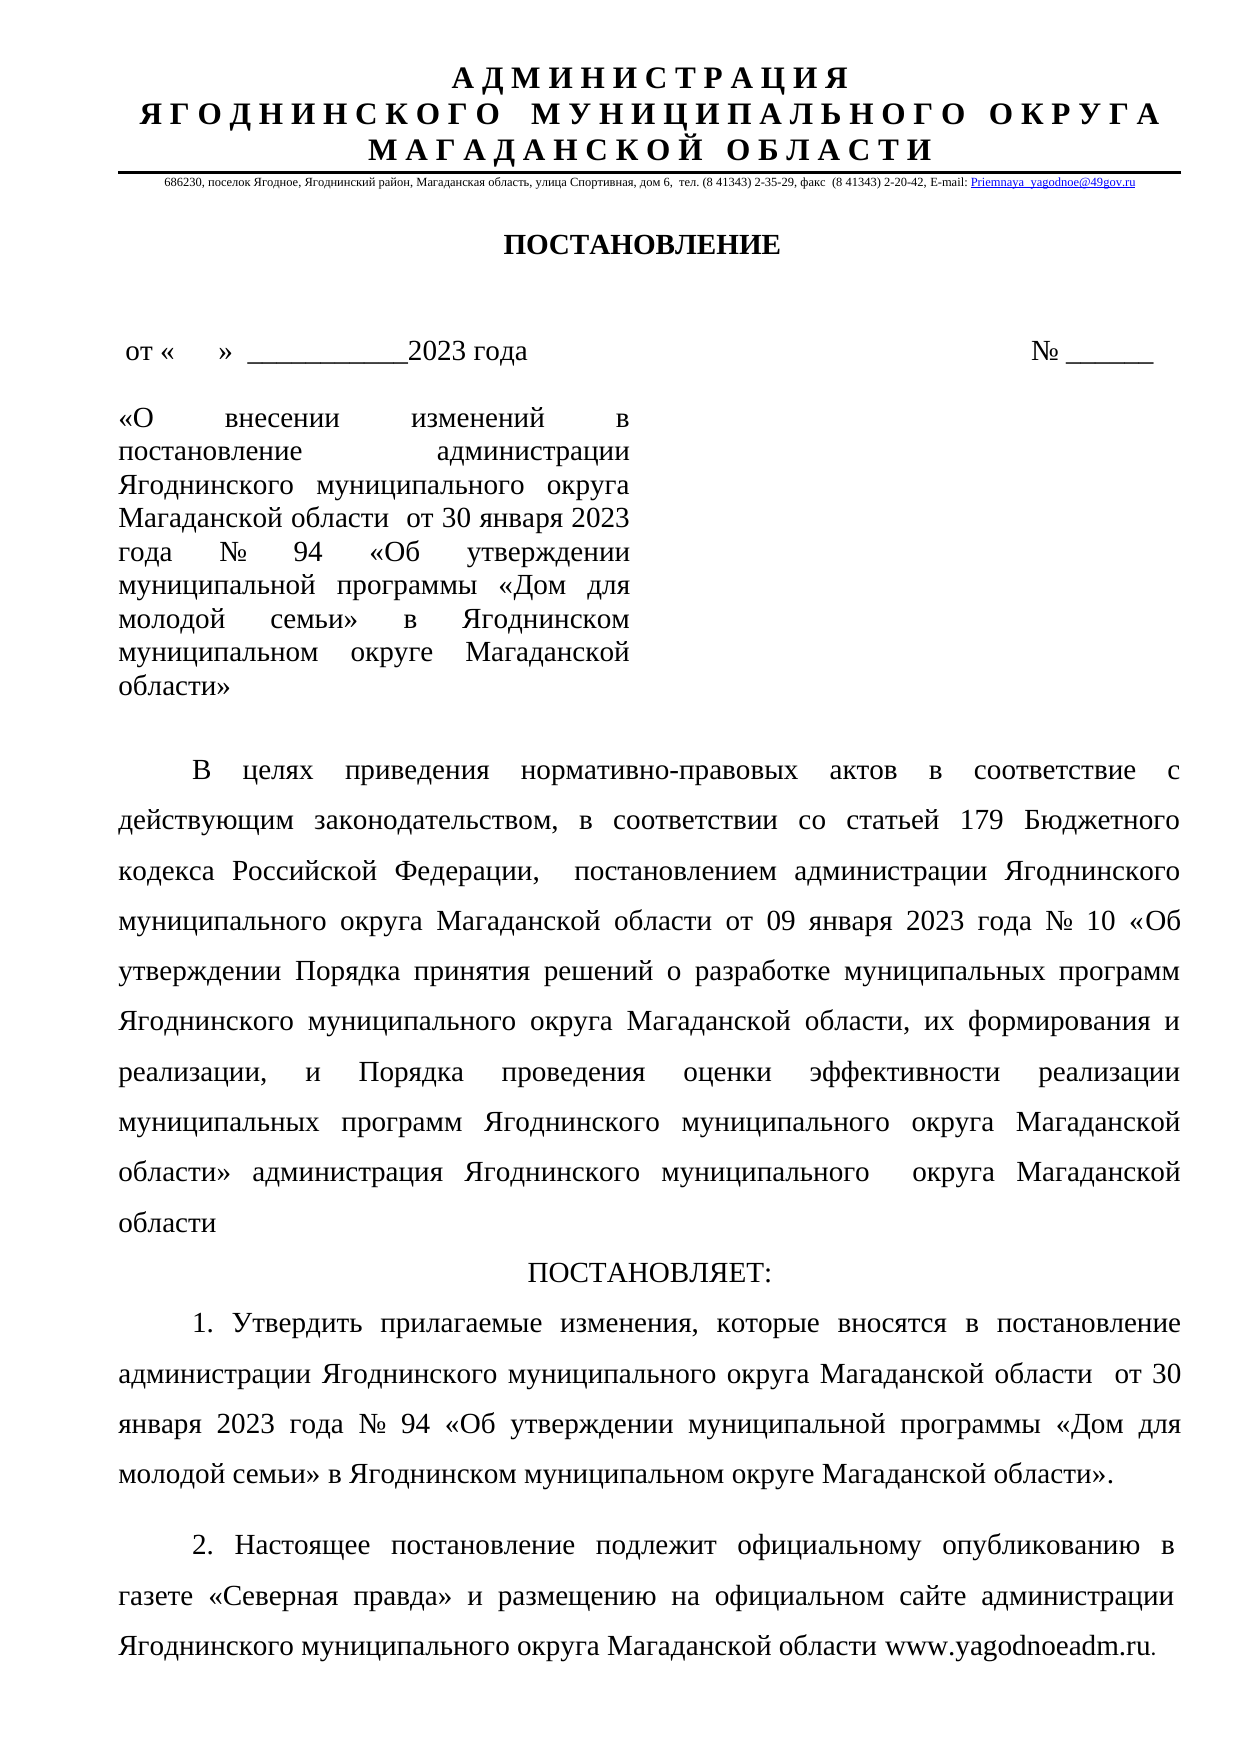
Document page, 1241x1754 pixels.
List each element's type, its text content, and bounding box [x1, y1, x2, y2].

text 686230, поселок Ягодное, Ягоднинский район, Магаданская область, улица Спортивная, дом 6, тел. (8 41343) 2-35-29, факс (8 41343) 2-20-42, E-mail: Priemnaya_yagodnoe@49gov.ru [118, 174, 1181, 189]
table_header «О внесении изменений в постановление администрации Ягоднинского муниципального округа Магаданской области от 30 января 2023 года № 94 «Об утверждении муниципальной программы «Дом для молодой семьи» в Ягоднинском муниципальном округе Магаданской области» [107, 400, 641, 702]
text В целях приведения нормативно-правовых актов в соответствие с действующим законодательством, в соответствии со статьей 179 Бюджетного кодекса Российской Федерации, постановлением администрации Ягоднинского муниципального округа Магаданской области от 09 января 2023 года № 10 «Об утверждении Порядка принятия решений о разработке муниципальных программ Ягоднинского муниципального округа Магаданской области, их формирования и реализации, и Порядка проведения оценки эффективности реализации муниципальных программ Ягоднинского муниципального округа Магаданской области» администрация Ягоднинского муниципального округа Магаданской области [118, 752, 1181, 1238]
text ПОСТАНОВЛЯЕТ: [118, 1255, 1181, 1289]
text Я Г О Д Н И Н С К О Г О М У Н И Ц И П А Л Ь Н О Г О О К Р У Г А [118, 95, 1181, 131]
text от « » ___________2023 года № ______ [103, 333, 1181, 366]
text 1. Утвердить прилагаемые изменения, которые вносятся в постановление администрации Ягоднинского муниципального округа Магаданской области от 30 января 2023 года № 94 «Об утверждении муниципальной программы «Дом для молодой семьи» в Ягоднинском муниципальном округе Магаданской области». [118, 1305, 1181, 1490]
text А Д М И Н И С Т Р А Ц И Я [118, 59, 1181, 95]
text 2. Настоящее постановление подлежит официальному опубликованию в газете «Северная правда» и размещению на официальном сайте администрации Ягоднинского муниципального округа Магаданской области www.yagodnoeadm.ru. [118, 1527, 1176, 1662]
text М А Г А Д А Н С К О Й О Б Л А С Т И [118, 131, 1181, 167]
text ПОСТАНОВЛЕНИЕ [103, 227, 1181, 261]
